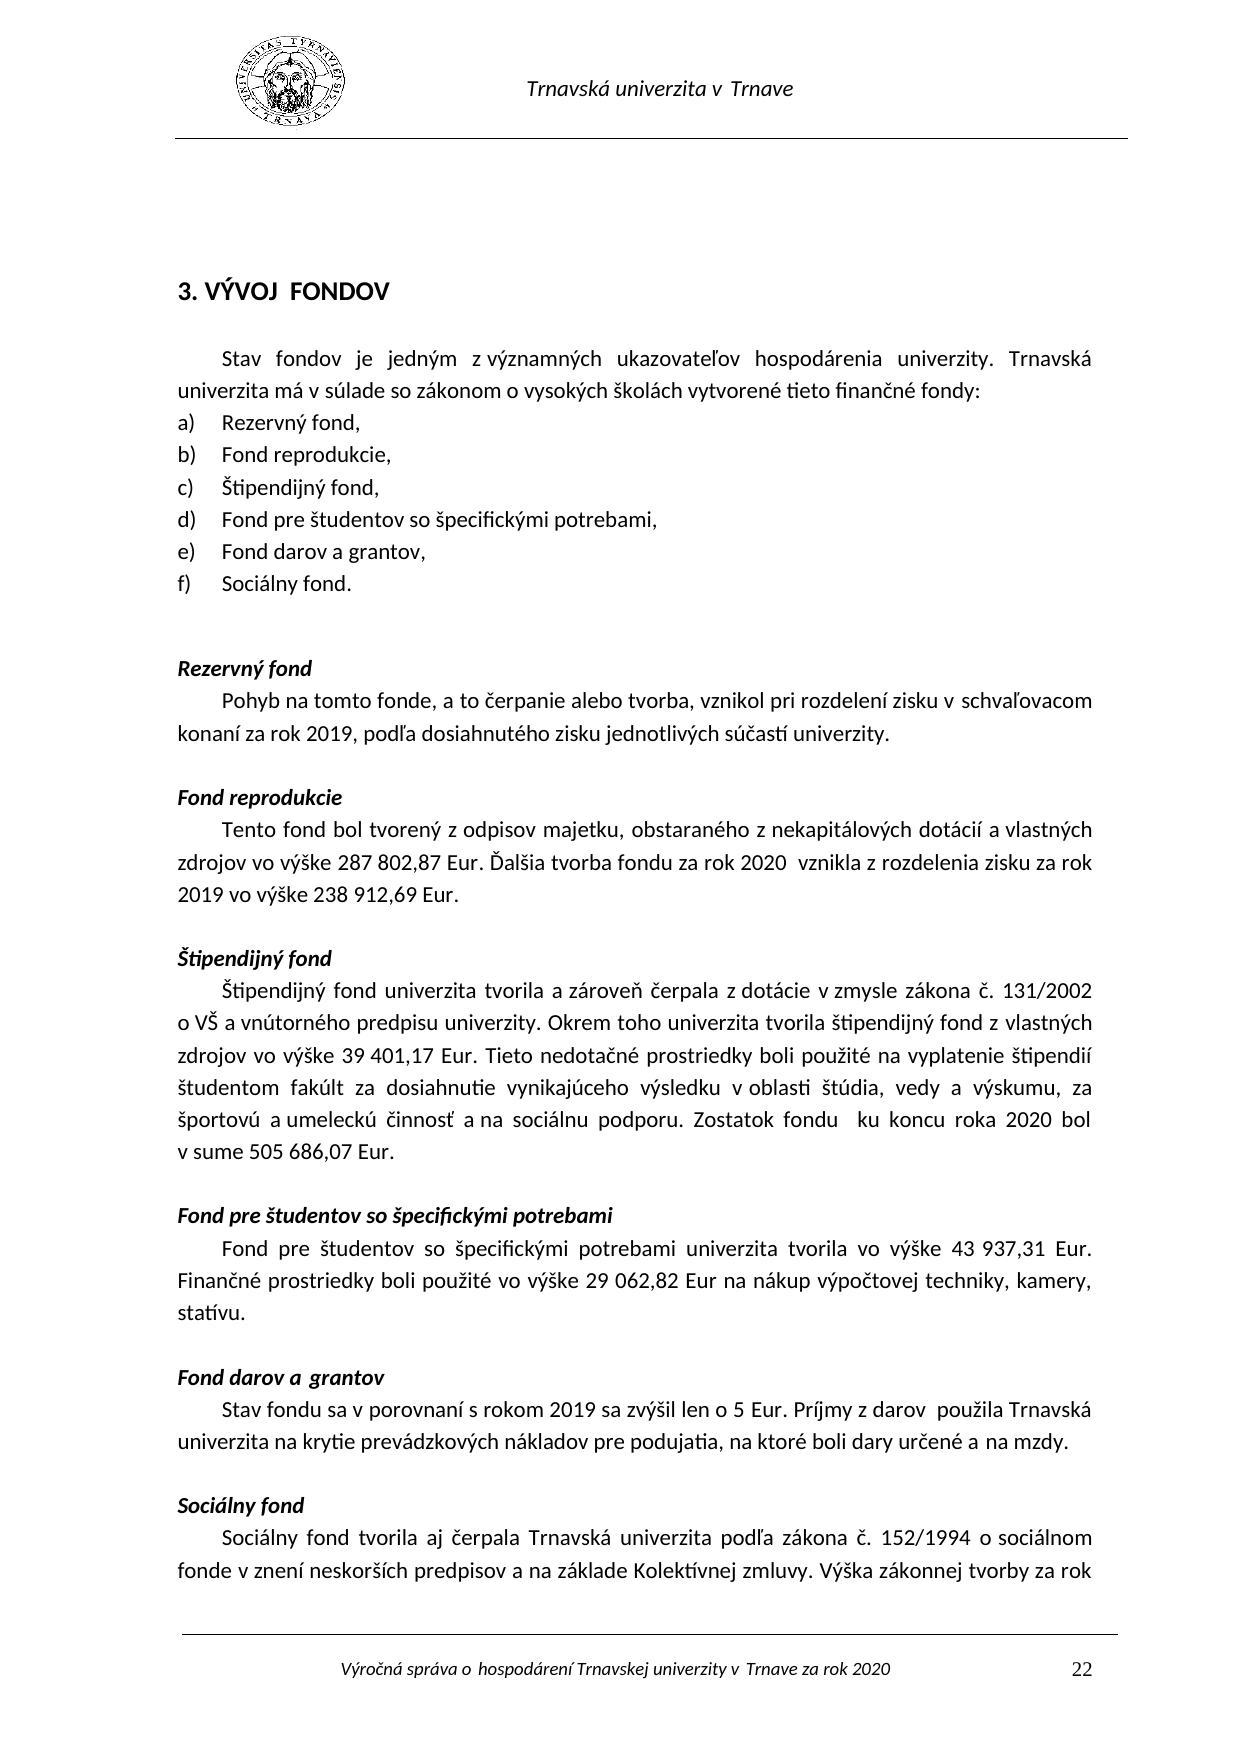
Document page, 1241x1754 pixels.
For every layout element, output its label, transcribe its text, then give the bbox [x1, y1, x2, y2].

text Fond pre študentov so špecifickými potrebami univerzita tvorila vo výške 43 937,31 Eur. Finančné prostriedky boli použité vo výške 29 062,82 Eur na nákup výpočtovej techniky, kamery, statívu. [177, 1234, 1092, 1326]
text Štipendijný fond univerzita tvorila a zároveň čerpala z dotácie v zmysle zákona č. 131/2002 o VŠ a vnútorného predpisu univerzity. Okrem toho univerzita tvorila štipendijný fond z vlastných zdrojov vo výške 39 401,17 Eur. Tieto nedotačné prostriedky boli použité na vyplatenie štipendií študentom fakúlt za dosiahnutie vynikajúceho výsledku v oblasti štúdia, vedy a výskumu, za športovú a umeleckú činnosť a na sociálnu podporu. Zostatok fondu ku koncu roka 2020 bol v sume 505 686,07 Eur. [177, 976, 1092, 1165]
text Pohyb na tomto fonde, a to čerpanie alebo tvorba, vznikol pri rozdelení zisku v schvaľovacom konaní za rok 2019, podľa dosiahnutého zisku jednotlivých súčastí univerzity. [177, 687, 1092, 747]
text Štipendijný fond [177, 944, 1092, 972]
list Fond reprodukcie, [177, 441, 1092, 468]
text Stav fondu sa v porovnaní s rokom 2019 sa zvýšil len o 5 Eur. Príjmy z darov použila Trnavská univerzita na krytie prevádzkových nákladov pre podujatia, na ktoré boli dary určené a na mzdy. [177, 1395, 1092, 1455]
list Sociálny fond. [177, 569, 1092, 597]
text Stav fondov je jedným z významných ukazovateľov hospodárenia univerzity. Trnavská univerzita má v súlade so zákonom o vysokých školách vytvorené tieto finančné fondy: [177, 344, 1092, 404]
text Fond darov a grantov [177, 1363, 1092, 1391]
text Sociálny fond [177, 1491, 1092, 1519]
text Tento fond bol tvorený z odpisov majetku, obstaraného z nekapitálových dotácií a vlastných zdrojov vo výške 287 802,87 Eur. Ďalšia tvorba fondu za rok 2020 vznikla z rozdelenia zisku za rok 2019 vo výške 238 912,69 Eur. [177, 815, 1092, 908]
text Fond pre študentov so špecifickými potrebami [177, 1202, 1092, 1230]
list Rezervný fond, [177, 408, 1092, 436]
list Štipendijný fond, [177, 473, 1092, 501]
text Fond reprodukcie [177, 783, 1092, 811]
list Fond pre študentov so špecifickými potrebami, [177, 505, 1092, 533]
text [177, 1523, 1092, 1584]
list Fond darov a grantov, [177, 537, 1092, 565]
text 3. VÝVOJ FONDOV [177, 274, 1092, 307]
text Rezervný fond [177, 654, 1092, 682]
